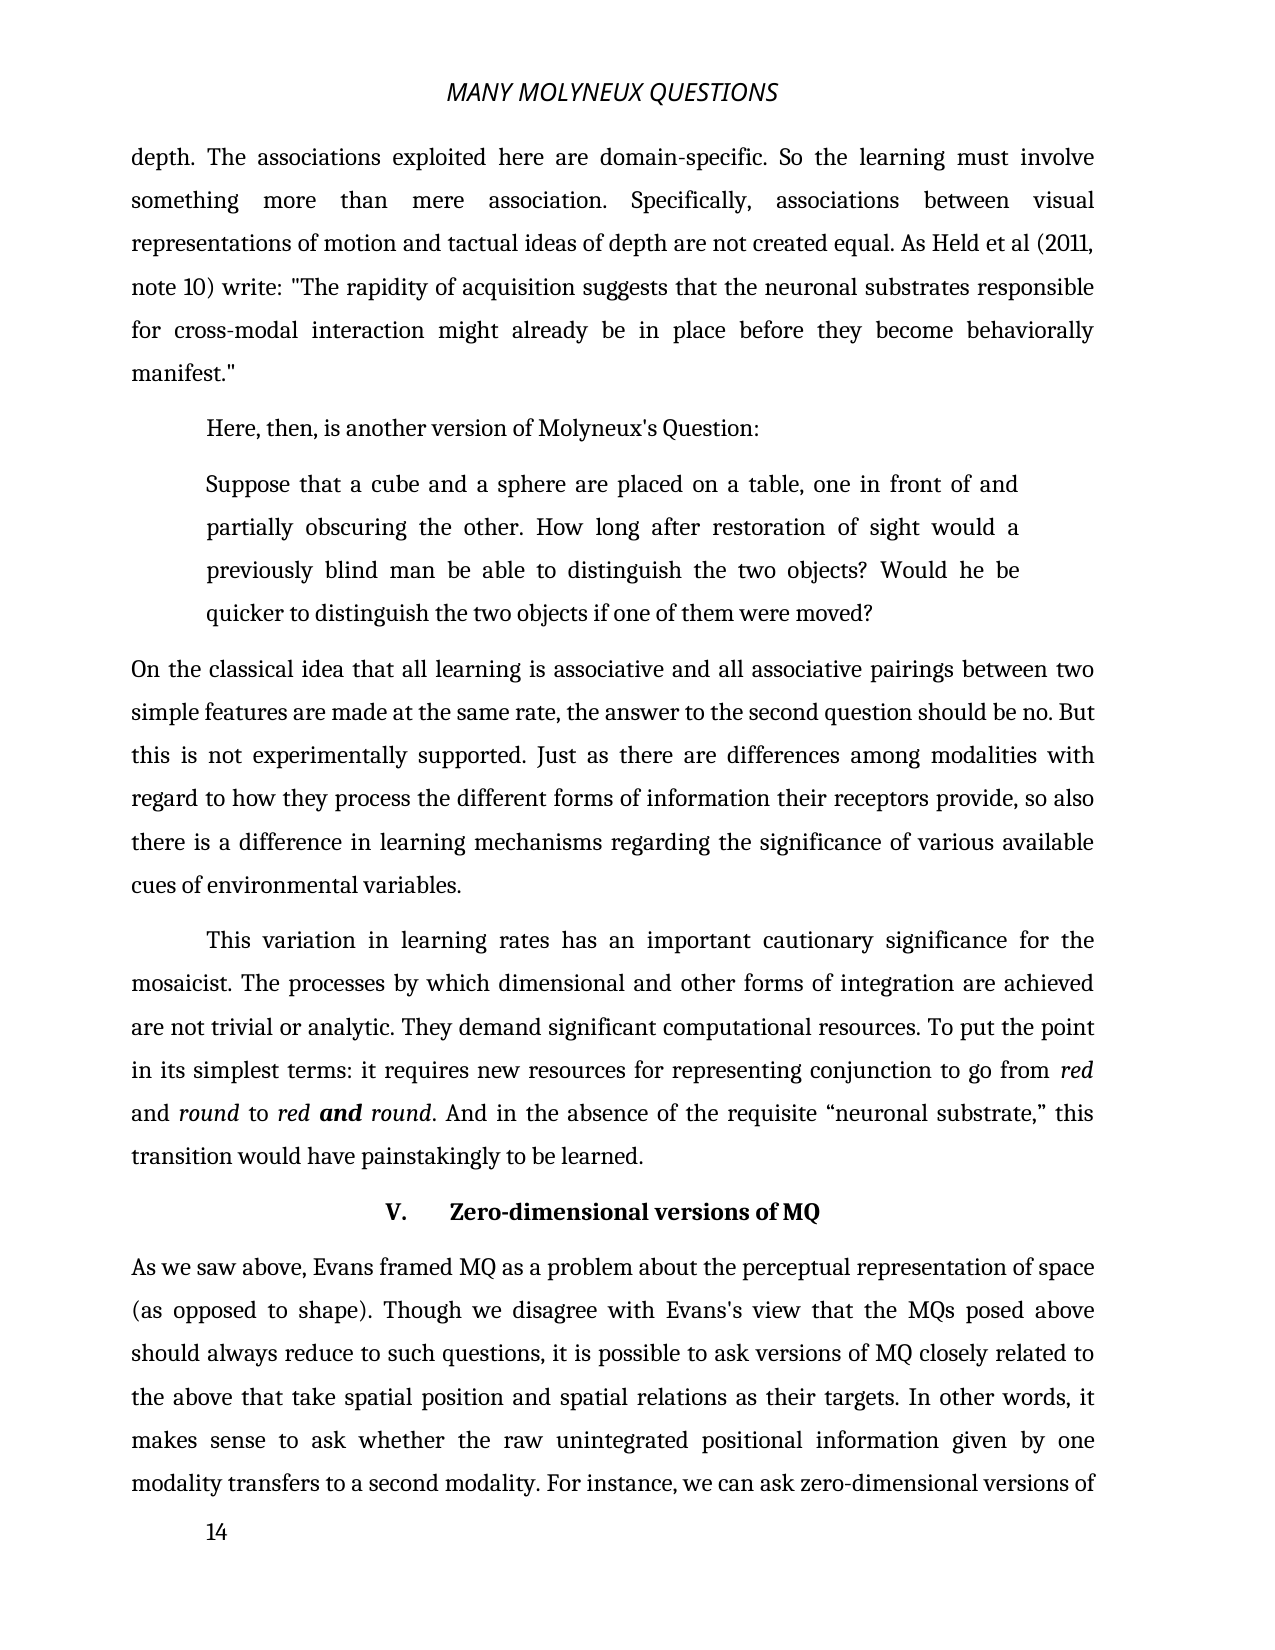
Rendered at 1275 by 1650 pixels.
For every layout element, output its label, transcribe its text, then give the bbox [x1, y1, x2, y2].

text On the classical idea that all learning is associative and all associative pairings between two simple features are made at the same rate, the answer to the second question should be no. But this is not experimentally supported. Just as there are differences among modalities with regard to how they process the different forms of information their receptors provide, so also there is a difference in learning mechanisms regarding the significance of various available cues of environmental variables. [131, 655, 1096, 899]
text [131, 1253, 1096, 1497]
text Here, then, is another version of Molyneux's Question: [131, 414, 1096, 443]
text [131, 143, 1096, 387]
subtitle Zero-dimensional versions of MQ [131, 1197, 1096, 1226]
text This variation in learning rates has an important cautionary significance for the mosaicist. The processes by which dimensional and other forms of integration are achieved are not trivial or analytic. They demand significant computational resources. To put the point in its simplest terms: it requires new resources for representing conjunction to go from red and round to red and round. And in the absence of the requisite “neuronal substrate,” this transition would have painstakingly to be learned. [131, 926, 1096, 1171]
text Suppose that a cube and a sphere are placed on a table, one in front of and partially obscuring the other. How long after restoration of sight would a previously blind man be able to distinguish the two objects? Would he be quicker to distinguish the two objects if one of them were moved? [206, 470, 1021, 628]
